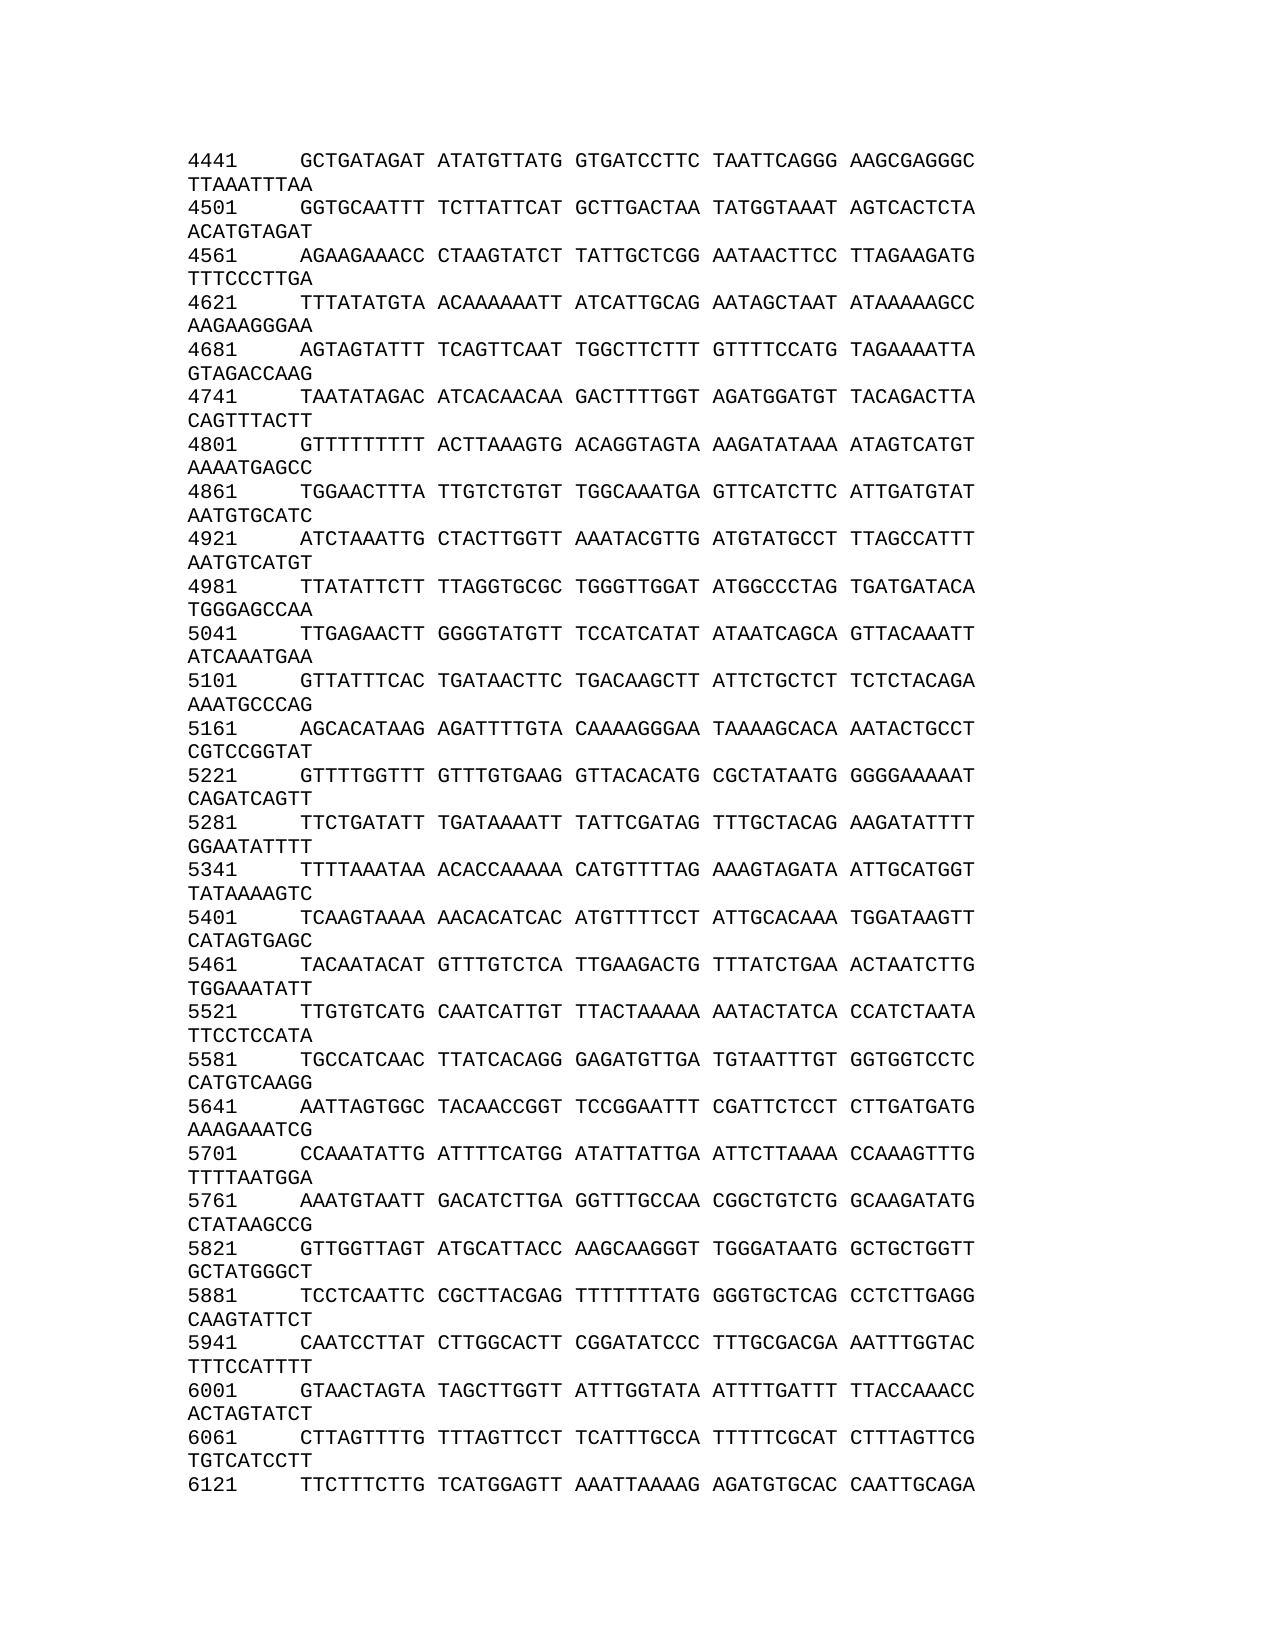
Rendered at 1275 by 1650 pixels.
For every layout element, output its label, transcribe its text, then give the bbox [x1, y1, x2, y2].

text 5641 AATTAGTGGC TACAACCGGT TCCGGAATTT CGATTCTCCT CTTGATGATG AAAGAAATCG [187, 1096, 1087, 1143]
text 4981 TTATATTCTT TTAGGTGCGC TGGGTTGGAT ATGGCCCTAG TGATGATACA TGGGAGCCAA [187, 576, 1087, 623]
text 5101 GTTATTTCAC TGATAACTTC TGACAAGCTT ATTCTGCTCT TCTCTACAGA AAATGCCCAG [187, 670, 1087, 717]
text 4621 TTTATATGTA ACAAAAAATT ATCATTGCAG AATAGCTAAT ATAAAAAGCC AAGAAGGGAA [187, 292, 1087, 339]
text 5221 GTTTTGGTTT GTTTGTGAAG GTTACACATG CGCTATAATG GGGGAAAAAT CAGATCAGTT [187, 765, 1087, 812]
text 4441 GCTGATAGAT ATATGTTATG GTGATCCTTC TAATTCAGGG AAGCGAGGGC TTAAATTTAA [187, 150, 1087, 197]
text 5281 TTCTGATATT TGATAAAATT TATTCGATAG TTTGCTACAG AAGATATTTT GGAATATTTT [187, 812, 1087, 859]
text 4921 ATCTAAATTG CTACTTGGTT AAATACGTTG ATGTATGCCT TTAGCCATTT AATGTCATGT [187, 528, 1087, 576]
text 5521 TTGTGTCATG CAATCATTGT TTACTAAAAA AATACTATCA CCATCTAATA TTCCTCCATA [187, 1001, 1087, 1048]
text 5701 CCAAATATTG ATTTTCATGG ATATTATTGA ATTCTTAAAA CCAAAGTTTG TTTTAATGGA [187, 1143, 1087, 1190]
text 5341 TTTTAAATAA ACACCAAAAA CATGTTTTAG AAAGTAGATA ATTGCATGGT TATAAAAGTC [187, 859, 1087, 907]
text 4561 AGAAGAAACC CTAAGTATCT TATTGCTCGG AATAACTTCC TTAGAAGATG TTTCCCTTGA [187, 244, 1087, 292]
text 5941 CAATCCTTAT CTTGGCACTT CGGATATCCC TTTGCGACGA AATTTGGTAC TTTCCATTTT [187, 1332, 1087, 1379]
text 4801 GTTTTTTTTT ACTTAAAGTG ACAGGTAGTA AAGATATAAA ATAGTCATGT AAAATGAGCC [187, 434, 1087, 481]
text 5581 TGCCATCAAC TTATCACAGG GAGATGTTGA TGTAATTTGT GGTGGTCCTC CATGTCAAGG [187, 1048, 1087, 1096]
text 4741 TAATATAGAC ATCACAACAA GACTTTTGGT AGATGGATGT TACAGACTTA CAGTTTACTT [187, 386, 1087, 434]
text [187, 1474, 1087, 1498]
text 6001 GTAACTAGTA TAGCTTGGTT ATTTGGTATA ATTTTGATTT TTACCAAACC ACTAGTATCT [187, 1379, 1087, 1427]
text 5461 TACAATACAT GTTTGTCTCA TTGAAGACTG TTTATCTGAA ACTAATCTTG TGGAAATATT [187, 954, 1087, 1001]
text 4501 GGTGCAATTT TCTTATTCAT GCTTGACTAA TATGGTAAAT AGTCACTCTA ACATGTAGAT [187, 197, 1087, 244]
text 5881 TCCTCAATTC CGCTTACGAG TTTTTTTATG GGGTGCTCAG CCTCTTGAGG CAAGTATTCT [187, 1285, 1087, 1332]
text 6061 CTTAGTTTTG TTTAGTTCCT TCATTTGCCA TTTTTCGCAT CTTTAGTTCG TGTCATCCTT [187, 1427, 1087, 1474]
text 5161 AGCACATAAG AGATTTTGTA CAAAAGGGAA TAAAAGCACA AATACTGCCT CGTCCGGTAT [187, 717, 1087, 765]
text 4861 TGGAACTTTA TTGTCTGTGT TGGCAAATGA GTTCATCTTC ATTGATGTAT AATGTGCATC [187, 481, 1087, 528]
text 5401 TCAAGTAAAA AACACATCAC ATGTTTTCCT ATTGCACAAA TGGATAAGTT CATAGTGAGC [187, 907, 1087, 954]
text 5821 GTTGGTTAGT ATGCATTACC AAGCAAGGGT TGGGATAATG GCTGCTGGTT GCTATGGGCT [187, 1238, 1087, 1285]
text 4681 AGTAGTATTT TCAGTTCAAT TGGCTTCTTT GTTTTCCATG TAGAAAATTA GTAGACCAAG [187, 339, 1087, 386]
text 5041 TTGAGAACTT GGGGTATGTT TCCATCATAT ATAATCAGCA GTTACAAATT ATCAAATGAA [187, 623, 1087, 670]
text 5761 AAATGTAATT GACATCTTGA GGTTTGCCAA CGGCTGTCTG GCAAGATATG CTATAAGCCG [187, 1190, 1087, 1238]
